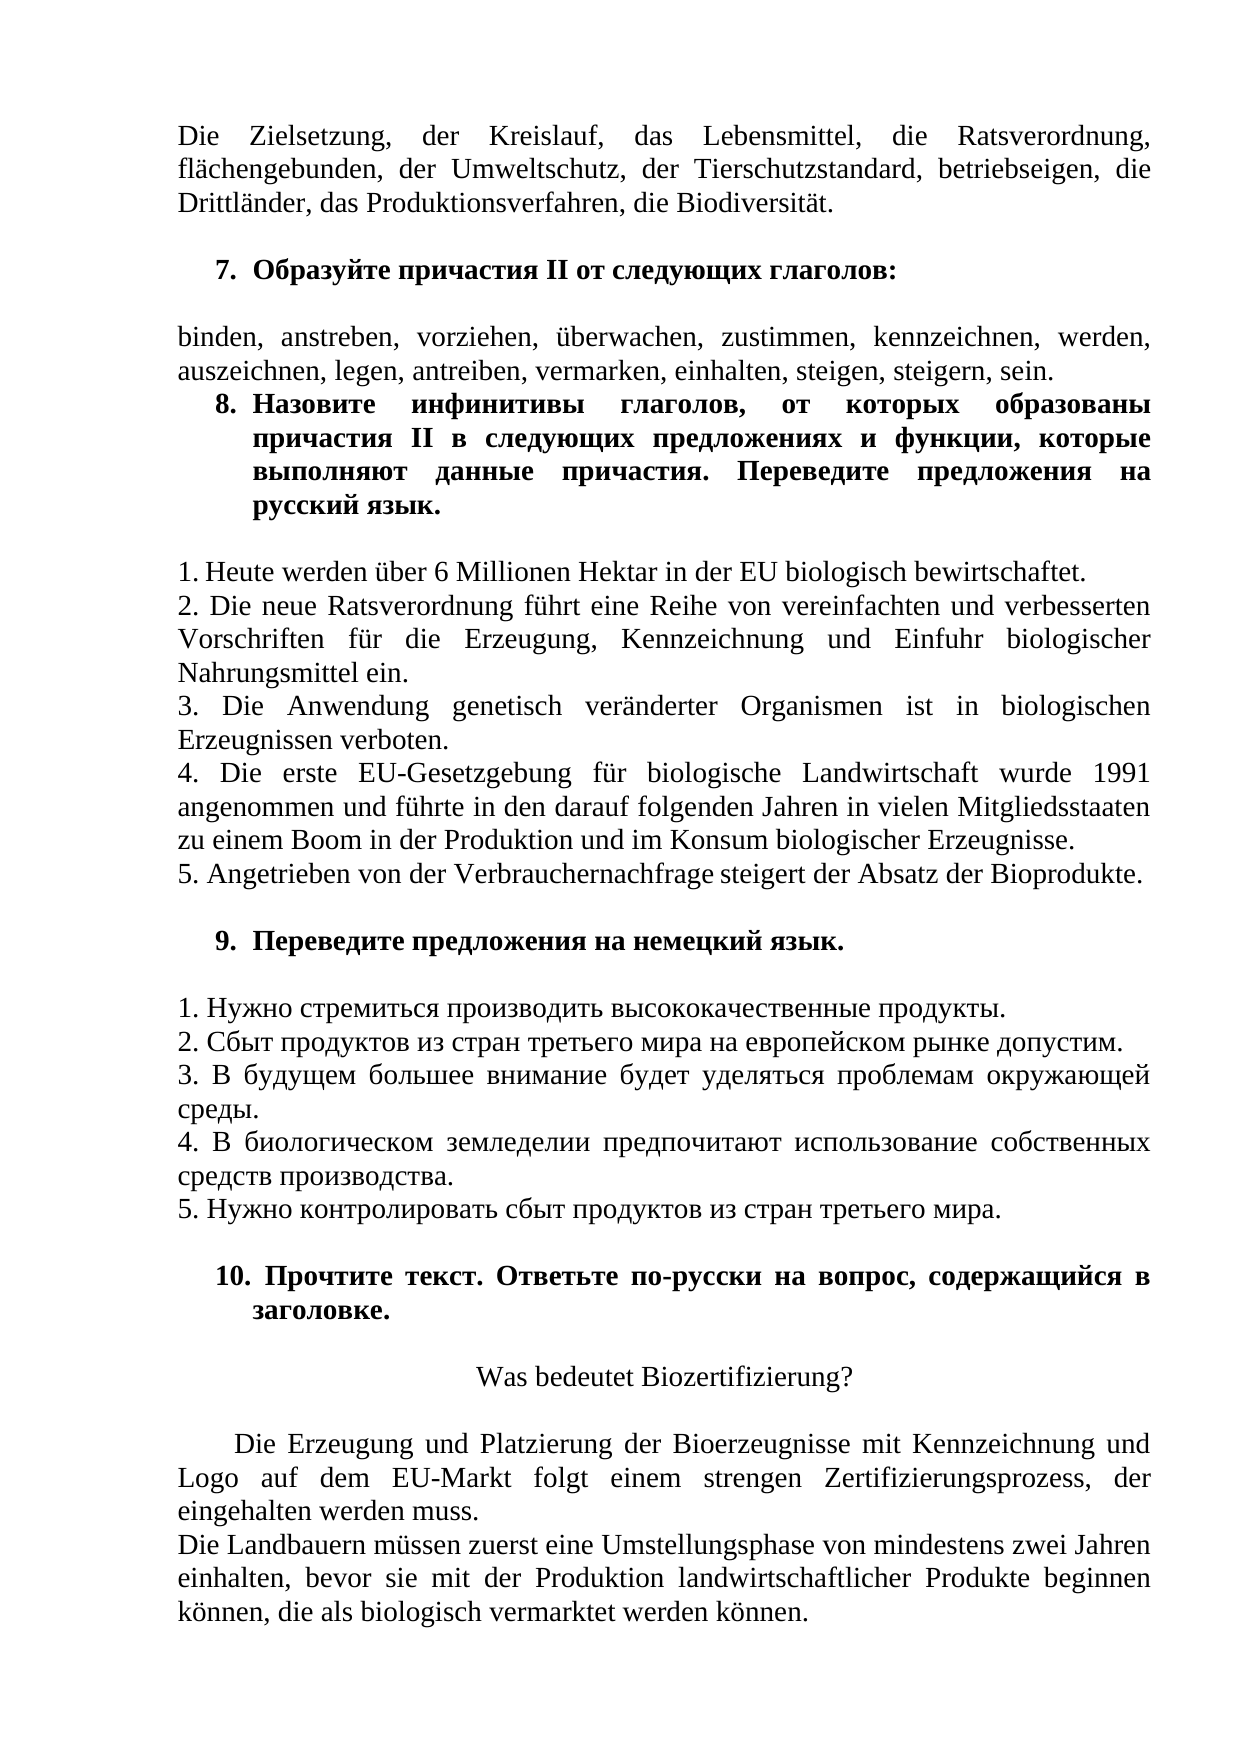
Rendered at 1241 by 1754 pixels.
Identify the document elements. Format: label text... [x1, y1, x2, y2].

text Was bedeutet Biozertifizierung? [177, 1359, 1152, 1393]
text 5. Angetrieben von der Verbrauchernachfrage steigert der Absatz der Bioprodukte. [177, 856, 1152, 889]
text Die Erzeugung und Platzierung der Bioerzeugnisse mit Kennzeichnung und Logo auf dem EU-Markt folgt einem strengen Zertifizierungsprozess, der eingehalten werden muss. [177, 1426, 1152, 1527]
text 3. В будущем большее внимание будет уделяться проблемам окружающей среды. [177, 1057, 1152, 1124]
list Назовите инфинитивы глаголов, от которых образованы причастия II в следующих предложениях и функции, которые выполняют данные причастия. Переведите предложения на русский язык. [215, 386, 1152, 521]
text 2. Die neue Ratsverordnung führt eine Reihe von vereinfachten und verbesserten Vorschriften für die Erzeugung, Kennzeichnung und Einfuhr biologischer Nahrungsmittel ein. [177, 588, 1152, 688]
text Die Landbauern müssen zuerst eine Umstellungsphase von mindestens zwei Jahren einhalten, bevor sie mit der Produktion landwirtschaftlicher Produkte beginnen können, die als biologisch vermarktet werden können. [177, 1527, 1152, 1627]
text 4. Die erste EU-Gesetzgebung für biologische Landwirtschaft wurde 1991 angenommen und führte in den darauf folgenden Jahren in vielen Mitgliedsstaaten zu einem Boom in der Produktion und im Konsum biologischer Erzeugnisse. [177, 755, 1152, 856]
list Переведите предложения на немецкий язык. [215, 923, 1152, 957]
text Die Zielsetzung, der Kreislauf, das Lebensmittel, die Ratsverordnung, flächengebunden, der Umweltschutz, der Tierschutzstandard, betriebseigen, die Drittländer, das Produktionsverfahren, die Biodiversität. [177, 118, 1152, 219]
list Прочтите текст. Ответьте по-русски на вопрос, содержащийся в заголовке. [215, 1258, 1152, 1326]
text 1. Нужно стремиться производить высококачественные продукты. [177, 990, 1152, 1024]
text binden, anstreben, vorziehen, überwachen, zustimmen, kennzeichnen, werden, auszeichnen, legen, antreiben, vermarken, einhalten, steigen, steigern, sein. [177, 319, 1152, 386]
list Образуйте причастия II от следующих глаголов: [215, 252, 1152, 286]
text 2. Сбыт продуктов из стран третьего мира на европейском рынке допустим. [177, 1024, 1152, 1057]
text 5. Нужно контролировать сбыт продуктов из стран третьего мира. [177, 1191, 1152, 1225]
text 4. В биологическом земледелии предпочитают использование собственных средств производства. [177, 1124, 1152, 1191]
text 3. Die Anwendung genetisch veränderter Organismen ist in biologischen Erzeugnissen verboten. [177, 688, 1152, 755]
text 1. Heute werden über 6 Millionen Hektar in der EU biologisch bewirtschaftet. [177, 554, 1152, 588]
